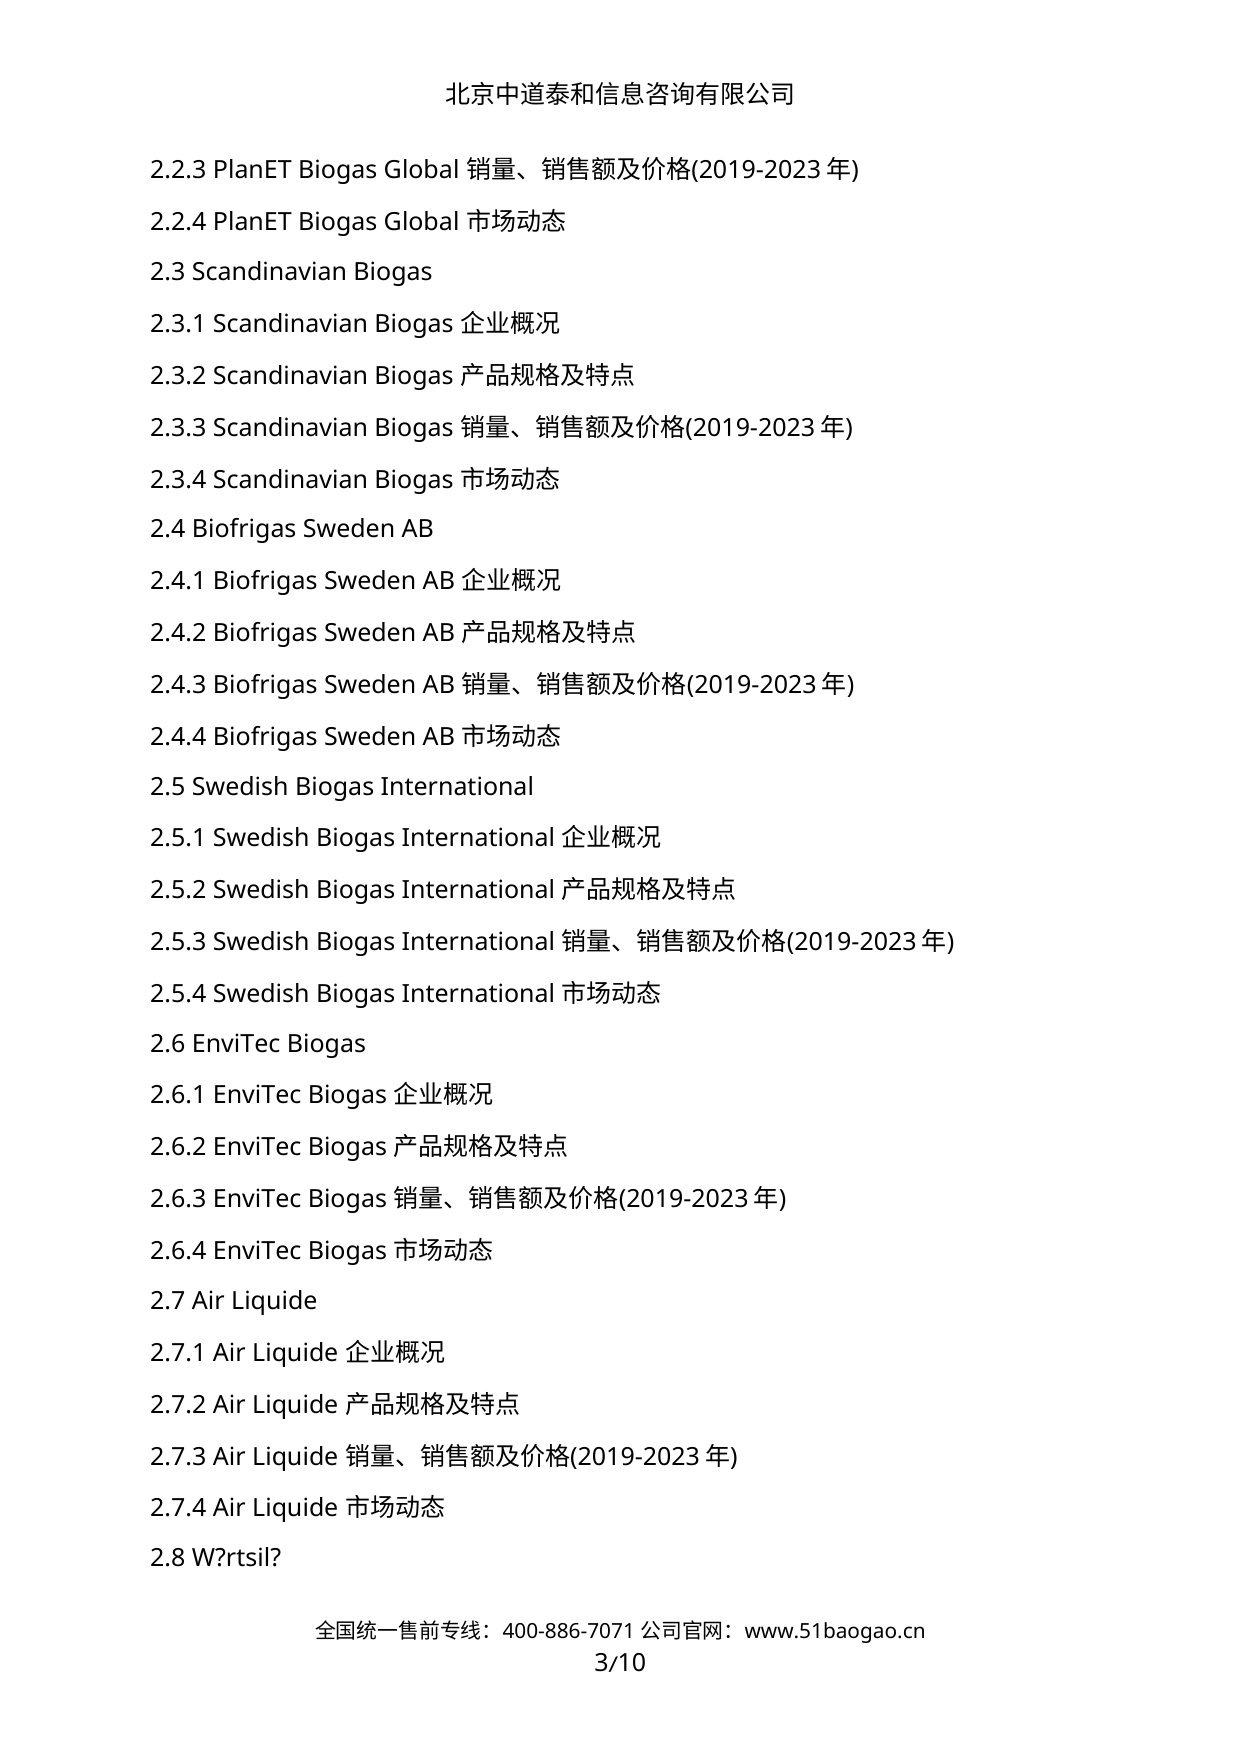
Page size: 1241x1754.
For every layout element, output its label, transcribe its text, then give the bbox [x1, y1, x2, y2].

text 2.8 W?rtsil? [150, 1540, 1090, 1574]
text 2.3.4 Scandinavian Biogas 市场动态 [150, 459, 1090, 495]
text 2.6.4 EnviTec Biogas 市场动态 [150, 1231, 1090, 1267]
text 2.5.3 Swedish Biogas International 销量、销售额及价格(2019-2023年) [150, 922, 1090, 958]
text 2.2.3 PlanET Biogas Global 销量、销售额及价格(2019-2023年) [150, 150, 1090, 186]
text 2.5 Swedish Biogas International [150, 768, 1090, 802]
text 2.4.2 Biofrigas Sweden AB 产品规格及特点 [150, 612, 1090, 649]
text 2.4 Biofrigas Sweden AB [150, 511, 1090, 545]
text 2.5.2 Swedish Biogas International 产品规格及特点 [150, 870, 1090, 906]
text 2.3 Scandinavian Biogas [150, 254, 1090, 288]
text 2.6.3 EnviTec Biogas 销量、销售额及价格(2019-2023年) [150, 1179, 1090, 1215]
text 2.3.3 Scandinavian Biogas 销量、销售额及价格(2019-2023年) [150, 407, 1090, 443]
text 2.3.2 Scandinavian Biogas 产品规格及特点 [150, 355, 1090, 392]
text 2.7.4 Air Liquide 市场动态 [150, 1488, 1090, 1524]
text 2.6.2 EnviTec Biogas 产品规格及特点 [150, 1127, 1090, 1163]
text 2.6 EnviTec Biogas [150, 1025, 1090, 1059]
text 2.5.4 Swedish Biogas International 市场动态 [150, 973, 1090, 1010]
text 2.4.3 Biofrigas Sweden AB 销量、销售额及价格(2019-2023年) [150, 664, 1090, 701]
text 2.4.4 Biofrigas Sweden AB 市场动态 [150, 716, 1090, 752]
text 2.7.3 Air Liquide 销量、销售额及价格(2019-2023年) [150, 1436, 1090, 1472]
text 2.6.1 EnviTec Biogas 企业概况 [150, 1075, 1090, 1111]
text 2.4.1 Biofrigas Sweden AB 企业概况 [150, 561, 1090, 597]
text 2.3.1 Scandinavian Biogas 企业概况 [150, 303, 1090, 340]
text 2.5.1 Swedish Biogas International 企业概况 [150, 818, 1090, 854]
text 2.7 Air Liquide [150, 1282, 1090, 1317]
text 2.7.1 Air Liquide 企业概况 [150, 1332, 1090, 1368]
text 2.2.4 PlanET Biogas Global 市场动态 [150, 202, 1090, 238]
text 2.7.2 Air Liquide 产品规格及特点 [150, 1384, 1090, 1420]
